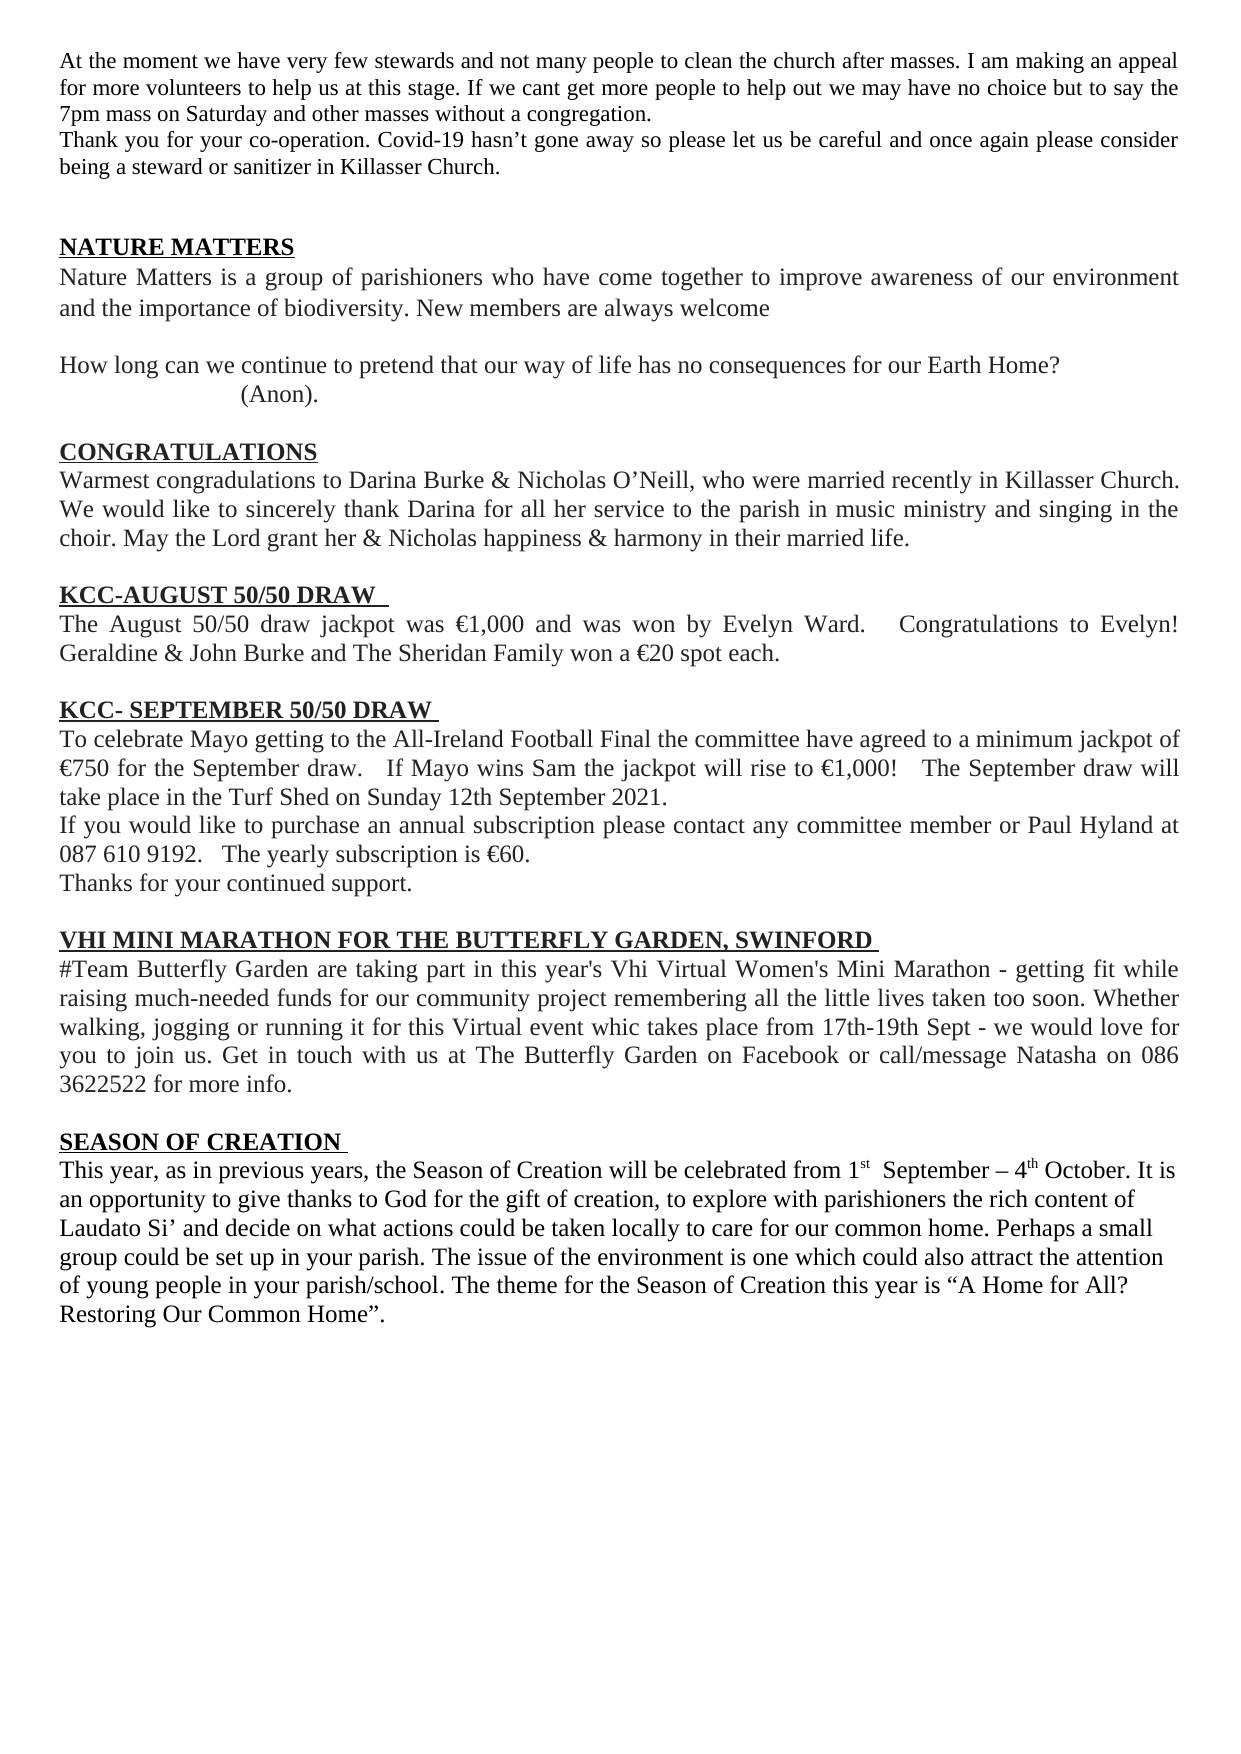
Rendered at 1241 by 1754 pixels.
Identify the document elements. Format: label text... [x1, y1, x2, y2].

text KCC- SEPTEMBER 50/50 DRAW [59, 695, 1181, 724]
text At the moment we have very few stewards and not many people to clean the church after masses. I am making an appeal for more volunteers to help us at this stage. If we cant get more people to help out we may have no choice but to say the 7pm mass on Saturday and other masses without a congregation. [59, 47, 1181, 126]
text KCC-AUGUST 50/50 DRAW [59, 580, 1181, 609]
text VHI MINI MARATHON FOR THE BUTTERFLY GARDEN, SWINFORD [59, 925, 1181, 954]
text NATURE MATTERS [59, 232, 1181, 261]
text To celebrate Mayo getting to the All-Ireland Football Final the committee have agreed to a minimum jackpot of €750 for the September draw. If Mayo wins Sam the jackpot will rise to €1,000! The September draw will take place in the Turf Shed on Sunday 12th September 2021. [59, 724, 1181, 810]
text SEASON OF CREATION [59, 1127, 1181, 1155]
text Warmest congradulations to Darina Burke & Nicholas O’Neill, who were married recently in Killasser Church. We would like to sincerely thank Darina for all her service to the parish in music ministry and singing in the choir. May the Lord grant her & Nicholas happiness & harmony in their married life. [59, 465, 1181, 552]
text #Team Butterfly Garden are taking part in this year's Vhi Virtual Women's Mini Marathon - getting fit while raising much-needed funds for our community project remembering all the little lives taken too soon. Whether walking, jogging or running it for this Virtual event whic takes place from 17th-19th Sept - we would love for you to join us. Get in touch with us at The Butterfly Garden on Facebook or call/message Natasha on 086 3622522 for more info. [59, 954, 1181, 1098]
text If you would like to purchase an annual subscription please contact any committee member or Paul Hyland at 087 610 9192. The yearly subscription is €60. [59, 810, 1181, 868]
text Nature Matters is a group of parishioners who have come together to improve awareness of our environment and the importance of biodiversity. New members are always welcome [59, 261, 1181, 322]
text Thank you for your co-operation. Covid-19 hasn’t gone away so please let us be careful and once again please consider being a steward or sanitizer in Killasser Church. [59, 126, 1181, 179]
text How long can we continue to pretend that our way of life has no consequences for our Earth Home? [59, 350, 1181, 379]
text CONGRATULATIONS [59, 437, 1181, 465]
text The August 50/50 draw jackpot was €1,000 and was won by Evelyn Ward. Congratulations to Evelyn! Geraldine & John Burke and The Sheridan Family won a €20 spot each. [59, 609, 1181, 667]
text (Anon). [59, 379, 1181, 408]
text This year, as in previous years, the Season of Creation will be celebrated from 1st September – 4th October. It is an opportunity to give thanks to God for the gift of creation, to explore with parishioners the rich content of Laudato Si’ and decide on what actions could be taken locally to care for our common home. Perhaps a small group could be set up in your parish. The issue of the environment is one which could also attract the attention of young people in your parish/school. The theme for the Season of Creation this year is “A Home for All? Restoring Our Common Home”. [59, 1155, 1181, 1328]
text Thanks for your continued support. [59, 868, 1181, 897]
